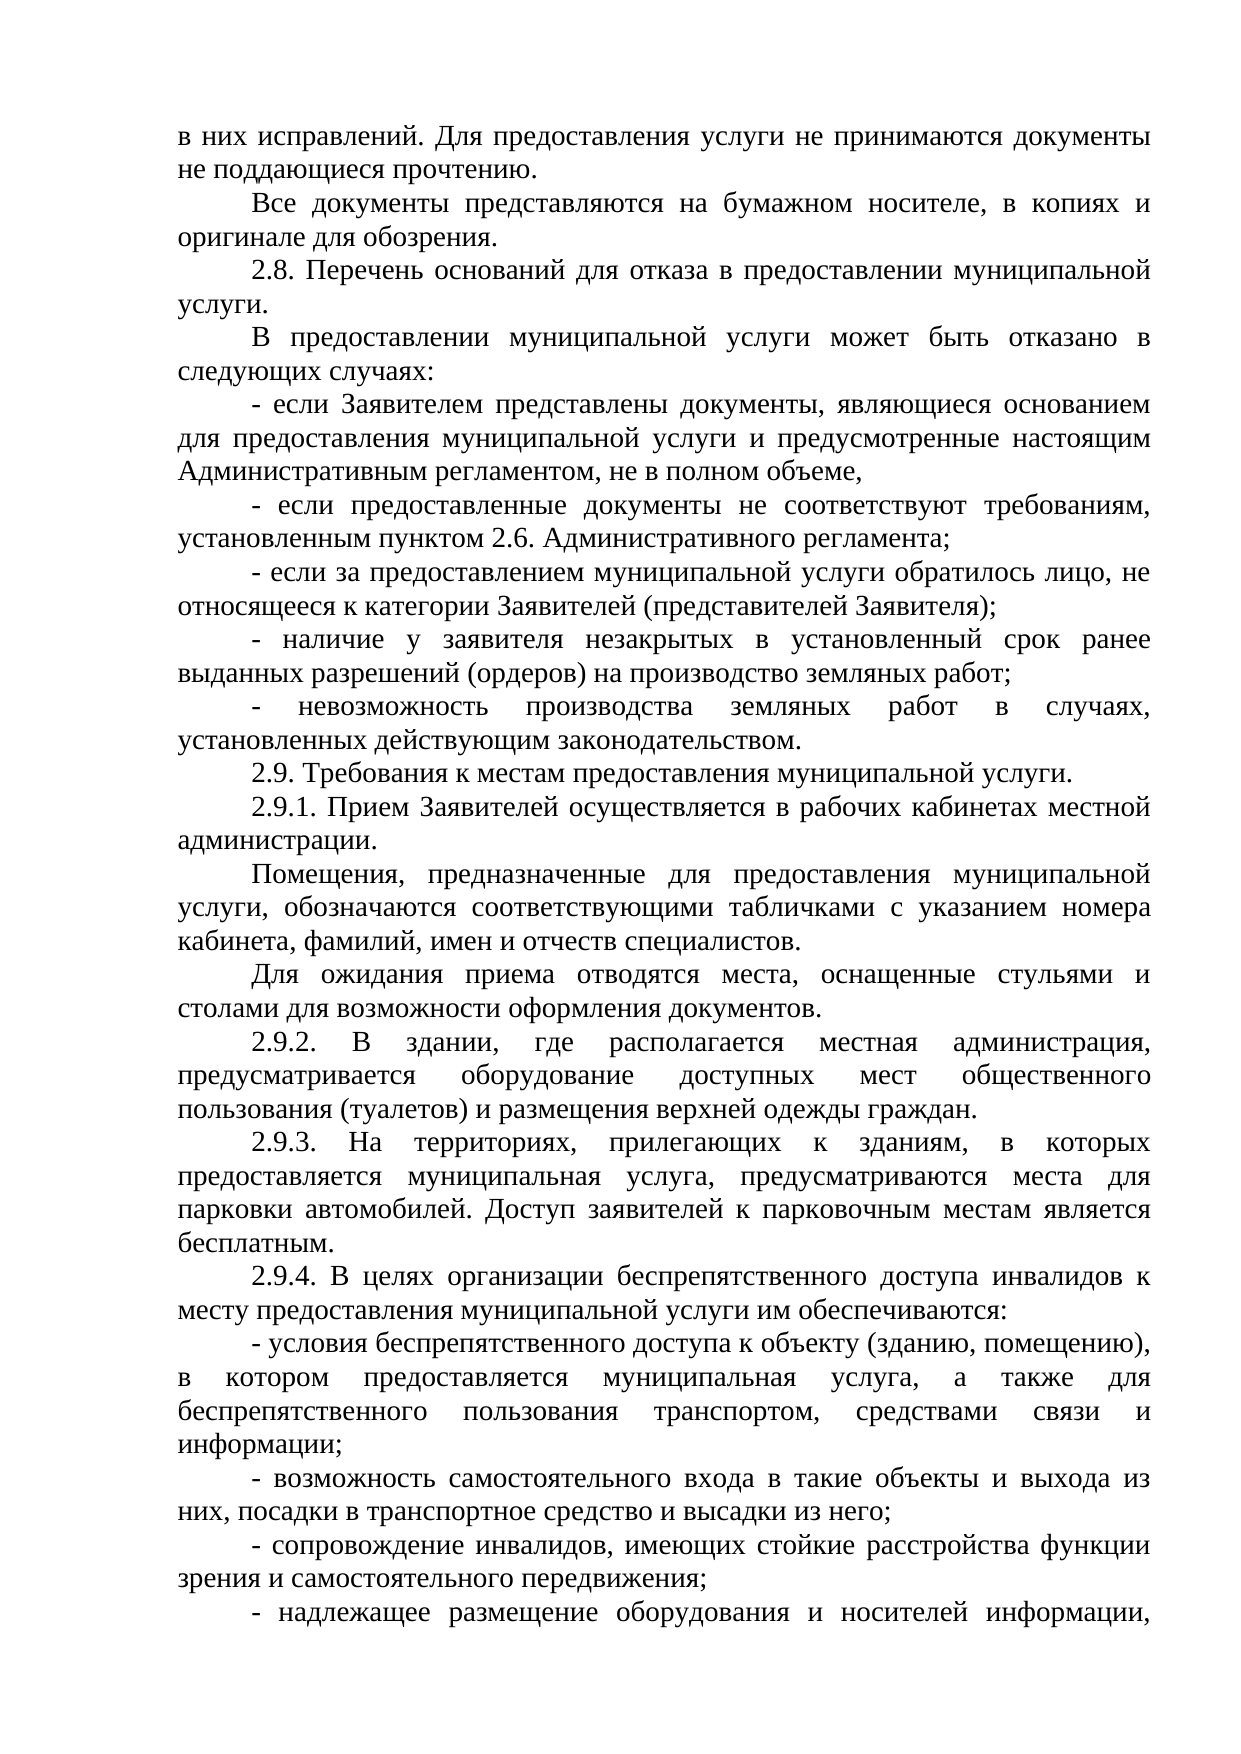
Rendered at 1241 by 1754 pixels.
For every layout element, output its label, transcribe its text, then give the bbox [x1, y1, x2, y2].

text Для ожидания приема отводятся места, оснащенные стульями и столами для возможности оформления документов. [177, 957, 1152, 1024]
text Все документы представляются на бумажном носителе, в копиях и оригинале для обозрения. [177, 185, 1152, 252]
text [177, 1594, 1152, 1627]
text - сопровождение инвалидов, имеющих стойкие расстройства функции зрения и самостоятельного передвижения; [177, 1527, 1152, 1594]
text - если за предоставлением муниципальной услуги обратилось лицо, не относящееся к категории Заявителей (представителей Заявителя); [177, 554, 1152, 621]
text 2.8. Перечень оснований для отказа в предоставлении муниципальной услуги. [177, 252, 1152, 319]
text 2.9. Требования к местам предоставления муниципальной услуги. [177, 755, 1152, 789]
text - условия беспрепятственного доступа к объекту (зданию, помещению), в котором предоставляется муниципальная услуга, а также для беспрепятственного пользования транспортом, средствами связи и информации; [177, 1326, 1152, 1460]
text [177, 118, 1152, 185]
text - невозможность производства земляных работ в случаях, установленных действующим законодательством. [177, 688, 1152, 755]
text В предоставлении муниципальной услуги может быть отказано в следующих случаях: [177, 319, 1152, 386]
text - возможность самостоятельного входа в такие объекты и выхода из них, посадки в транспортное средство и высадки из него; [177, 1460, 1152, 1527]
text - наличие у заявителя незакрытых в установленный срок ранее выданных разрешений (ордеров) на производство земляных работ; [177, 621, 1152, 688]
text - если Заявителем представлены документы, являющиеся основанием для предоставления муниципальной услуги и предусмотренные настоящим Административным регламентом, не в полном объеме, [177, 386, 1152, 487]
text 2.9.2. В здании, где располагается местная администрация, предусматривается оборудование доступных мест общественного пользования (туалетов) и размещения верхней одежды граждан. [177, 1024, 1152, 1124]
text Помещения, предназначенные для предоставления муниципальной услуги, обозначаются соответствующими табличками с указанием номера кабинета, фамилий, имен и отчеств специалистов. [177, 856, 1152, 957]
text 2.9.3. На территориях, прилегающих к зданиям, в которых предоставляется муниципальная услуга, предусматриваются места для парковки автомобилей. Доступ заявителей к парковочным местам является бесплатным. [177, 1124, 1152, 1258]
text 2.9.1. Прием Заявителей осуществляется в рабочих кабинетах местной администрации. [177, 789, 1152, 856]
text - если предоставленные документы не соответствуют требованиям, установленным пунктом 2.6. Административного регламента; [177, 487, 1152, 554]
text 2.9.4. В целях организации беспрепятственного доступа инвалидов к месту предоставления муниципальной услуги им обеспечиваются: [177, 1258, 1152, 1326]
